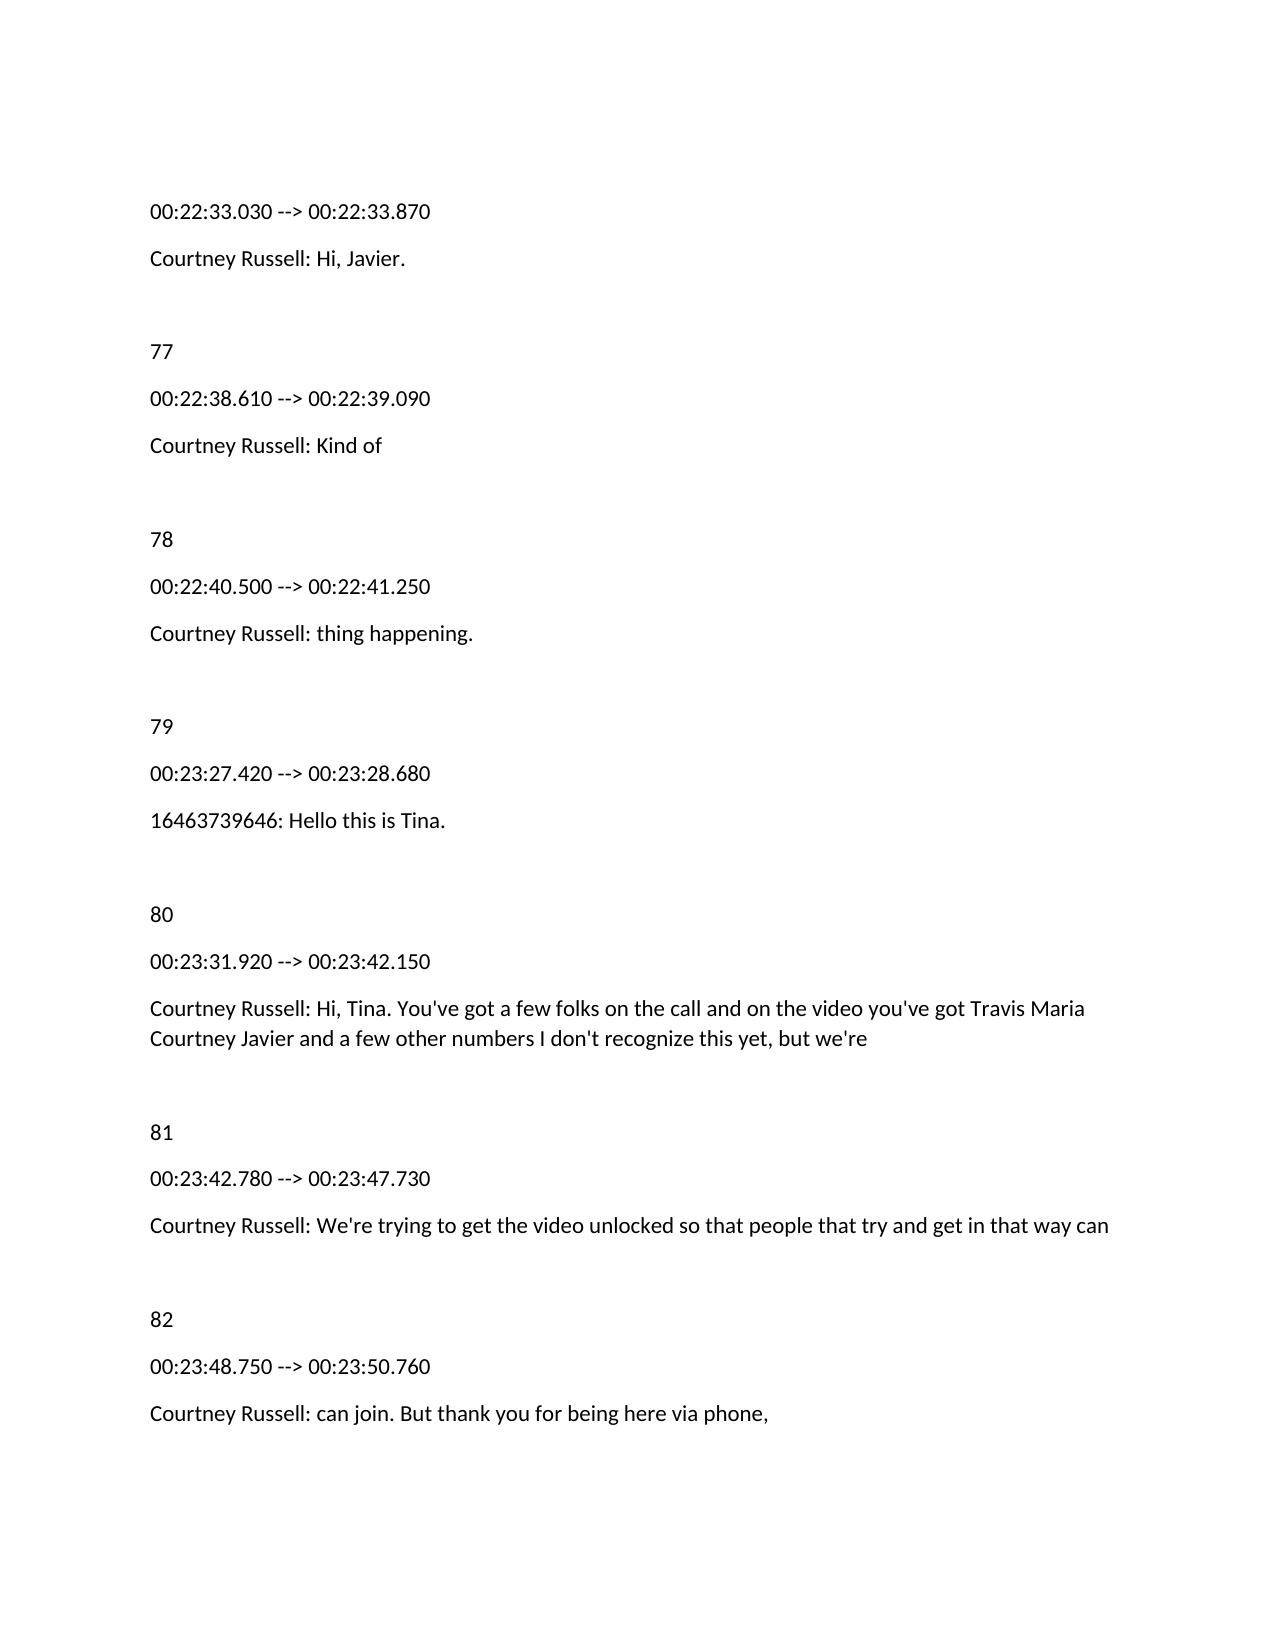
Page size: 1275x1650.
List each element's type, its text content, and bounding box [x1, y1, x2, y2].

text 82 [150, 1305, 1125, 1333]
text 00:22:33.030 --> 00:22:33.870 [150, 197, 1125, 225]
text Courtney Russell: Kind of [150, 431, 1125, 459]
text 81 [150, 1118, 1125, 1146]
text 00:23:48.750 --> 00:23:50.760 [150, 1352, 1125, 1380]
text 00:23:31.920 --> 00:23:42.150 [150, 947, 1125, 975]
text 00:23:27.420 --> 00:23:28.680 [150, 759, 1125, 787]
text 79 [150, 712, 1125, 741]
text Courtney Russell: Hi, Javier. [150, 244, 1125, 272]
text 80 [150, 900, 1125, 928]
text 16463739646: Hello this is Tina. [150, 806, 1125, 834]
text 00:23:42.780 --> 00:23:47.730 [150, 1164, 1125, 1193]
text 78 [150, 525, 1125, 553]
text Courtney Russell: We're trying to get the video unlocked so that people that try and get in that way can [150, 1211, 1125, 1239]
text Courtney Russell: can join. But thank you for being here via phone, [150, 1399, 1125, 1427]
text Courtney Russell: Hi, Tina. You've got a few folks on the call and on the video you've got Travis Maria Courtney Javier and a few other numbers I don't recognize this yet, but we're [150, 994, 1125, 1052]
text 77 [150, 337, 1125, 366]
text Courtney Russell: thing happening. [150, 619, 1125, 647]
text 00:22:40.500 --> 00:22:41.250 [150, 572, 1125, 600]
text 00:22:38.610 --> 00:22:39.090 [150, 384, 1125, 412]
